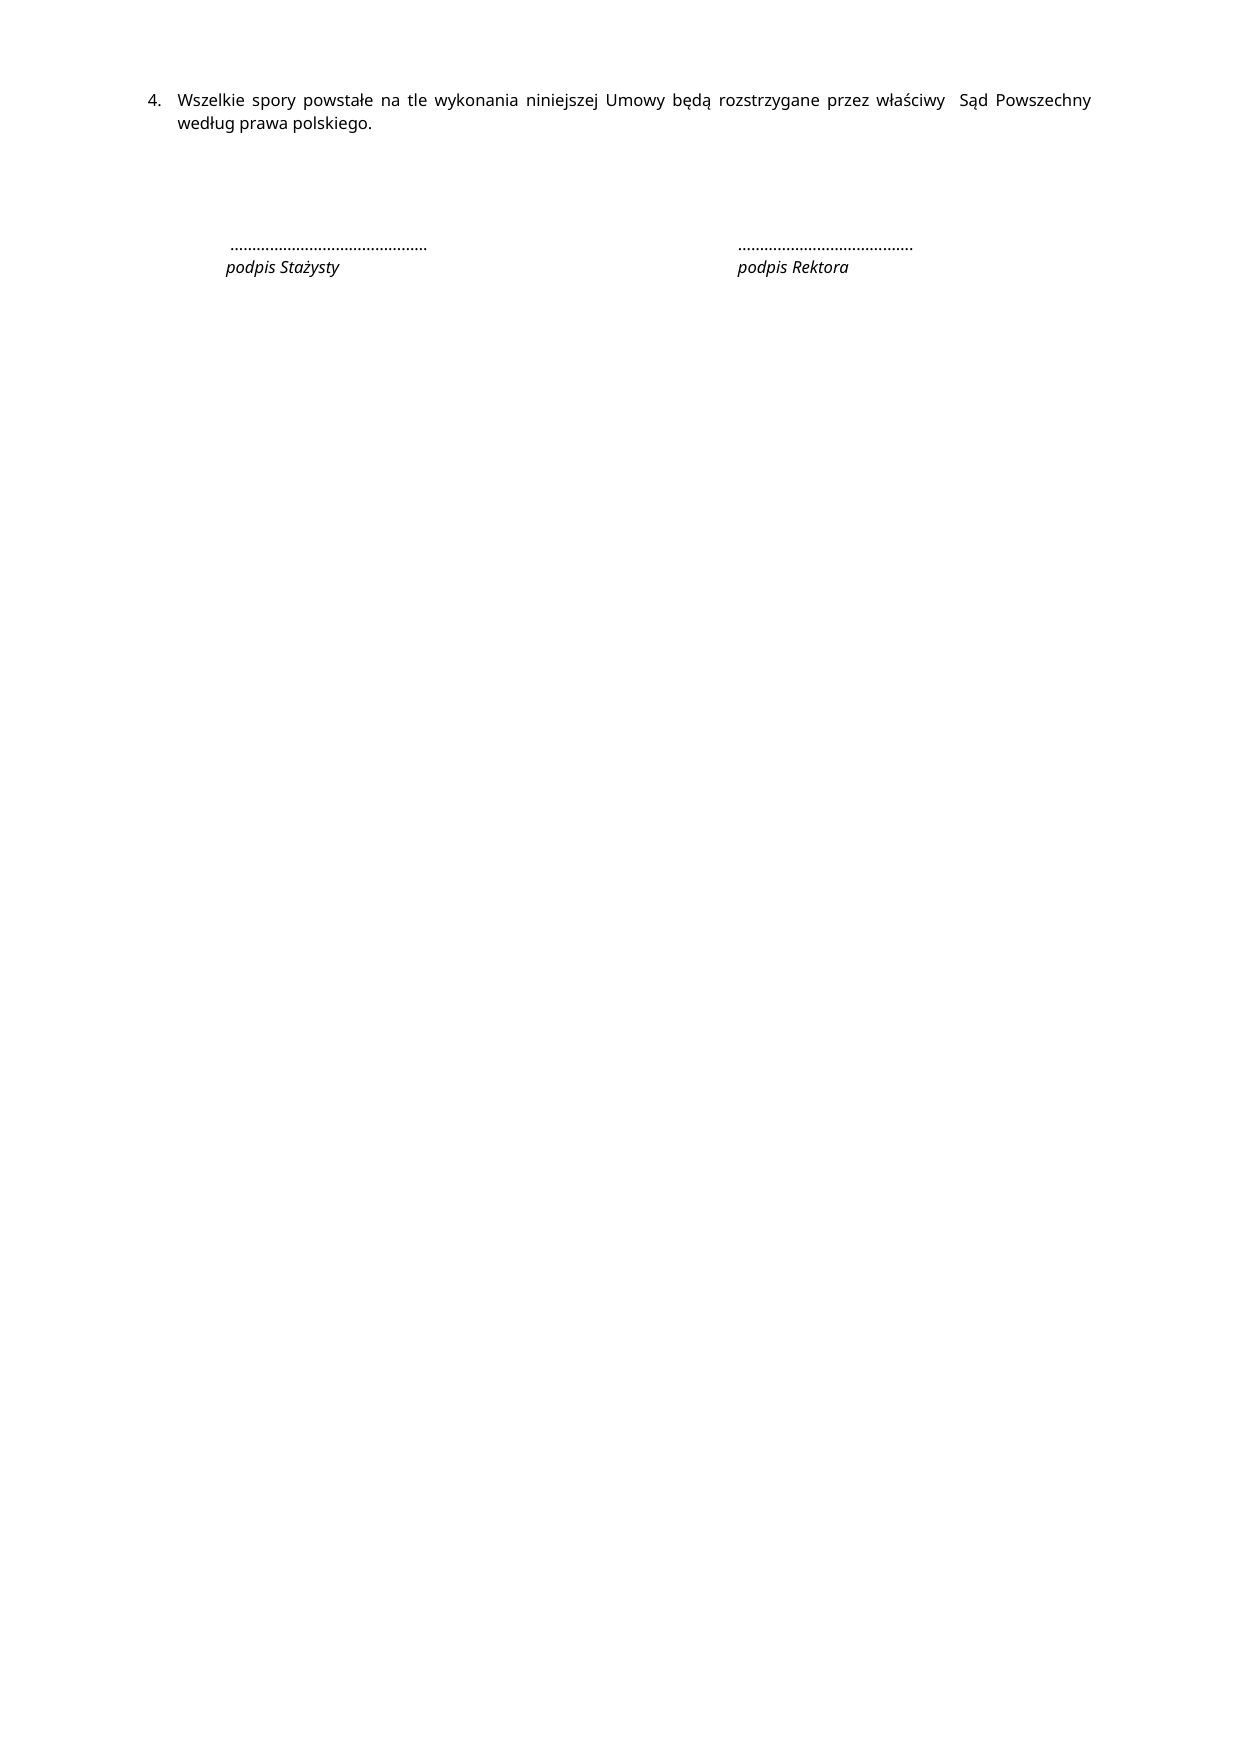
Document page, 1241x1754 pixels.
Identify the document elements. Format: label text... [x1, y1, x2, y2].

list Wszelkie spory powstałe na tle wykonania niniejszej Umowy będą rozstrzygane przez właściwy Sąd Powszechny według prawa polskiego. [148, 89, 1093, 134]
text podpis Stażysty podpis Rektora [148, 256, 1093, 278]
text ……………………………………… …………………………………. [148, 233, 1093, 256]
